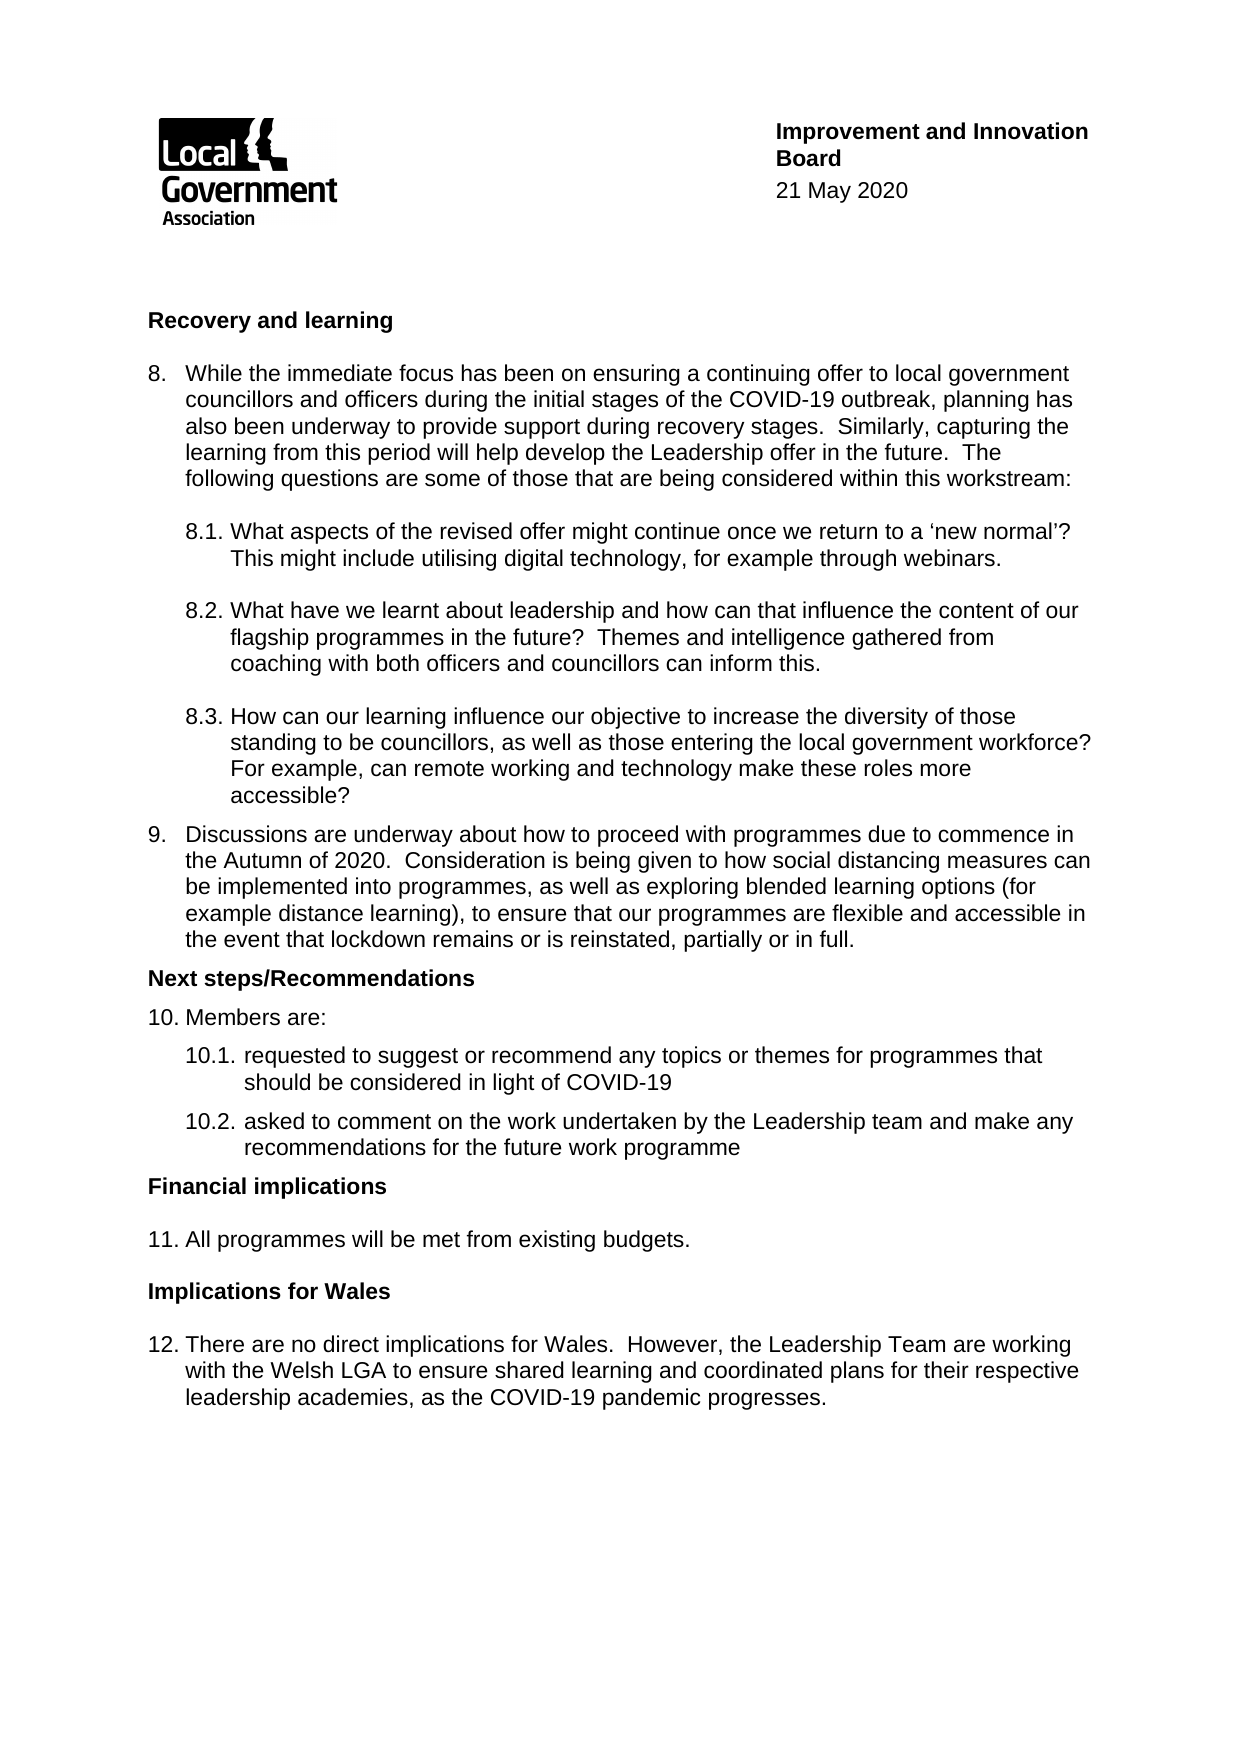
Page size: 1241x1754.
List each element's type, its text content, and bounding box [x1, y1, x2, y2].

list There are no direct implications for Wales. However, the Leadership Team are working with the Welsh LGA to ensure shared learning and coordinated plans for their respective leadership academies, as the COVID-19 pandemic progresses. [148, 1331, 1092, 1410]
list While the immediate focus has been on ensuring a continuing offer to local government councillors and officers during the initial stages of the COVID-19 outbreak, planning has also been underway to provide support during recovery stages. Similarly, capturing the learning from this period will help develop the Leadership offer in the future. The following questions are some of those that are being considered within this workstream: [148, 360, 1092, 492]
list What have we learnt about leadership and how can that influence the content of our flagship programmes in the future? Themes and intelligence gathered from coaching with both officers and councillors can inform this. [185, 597, 1092, 676]
picture [158, 118, 338, 225]
list requested to suggest or recommend any topics or themes for programmes that should be considered in light of COVID-19 [185, 1042, 1092, 1095]
list All programmes will be met from existing budgets. [148, 1226, 1092, 1252]
list How can our learning influence our objective to increase the diversity of those standing to be councillors, as well as those entering the local government workforce? For example, can remote working and technology make these roles more accessible? [185, 703, 1092, 808]
text Financial implications [148, 1173, 1092, 1199]
list Members are: [148, 1004, 1092, 1030]
list Discussions are underway about how to proceed with programmes due to commence in the Autumn of 2020. Consideration is being given to how social distancing measures can be implemented into programmes, as well as exploring blended learning options (for example distance learning), to ensure that our programmes are flexible and accessible in the event that lockdown remains or is reinstated, partially or in full. [148, 821, 1092, 952]
text Implications for Wales [148, 1278, 1092, 1305]
list asked to comment on the work undertaken by the Leadership team and make any recommendations for the future work programme [185, 1108, 1092, 1160]
list What aspects of the revised offer might continue once we return to a ‘new normal’? This might include utilising digital technology, for example through webinars. [185, 518, 1092, 571]
text Recovery and learning [148, 307, 1092, 334]
text Next steps/Recommendations [148, 965, 1092, 991]
